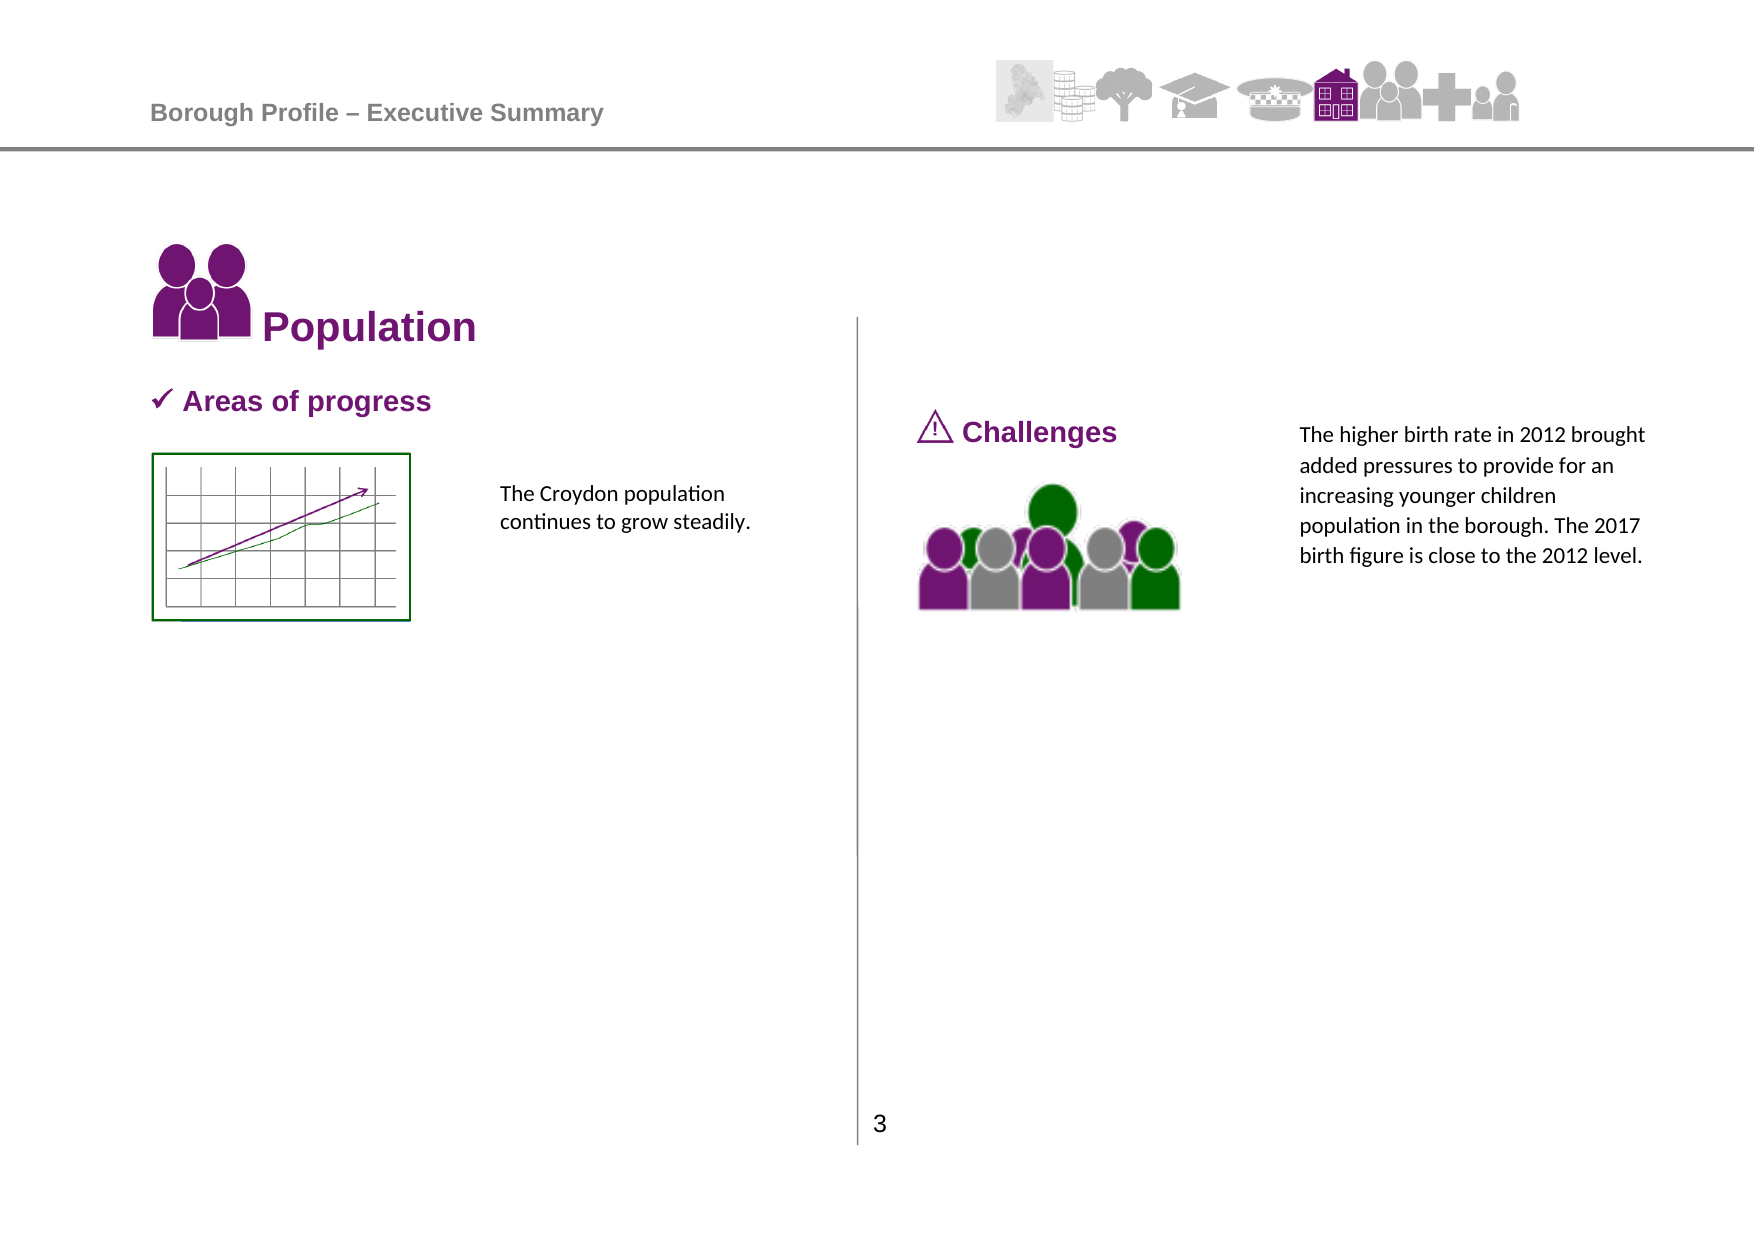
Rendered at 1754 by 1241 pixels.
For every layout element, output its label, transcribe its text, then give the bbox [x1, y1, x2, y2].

picture [150, 241, 253, 342]
text Population [150, 242, 843, 351]
text Challenges [917, 409, 1609, 448]
picture [1313, 68, 1358, 122]
picture [916, 482, 1184, 614]
picture [150, 451, 412, 623]
picture [916, 409, 954, 443]
text Areas of progress [150, 384, 843, 418]
